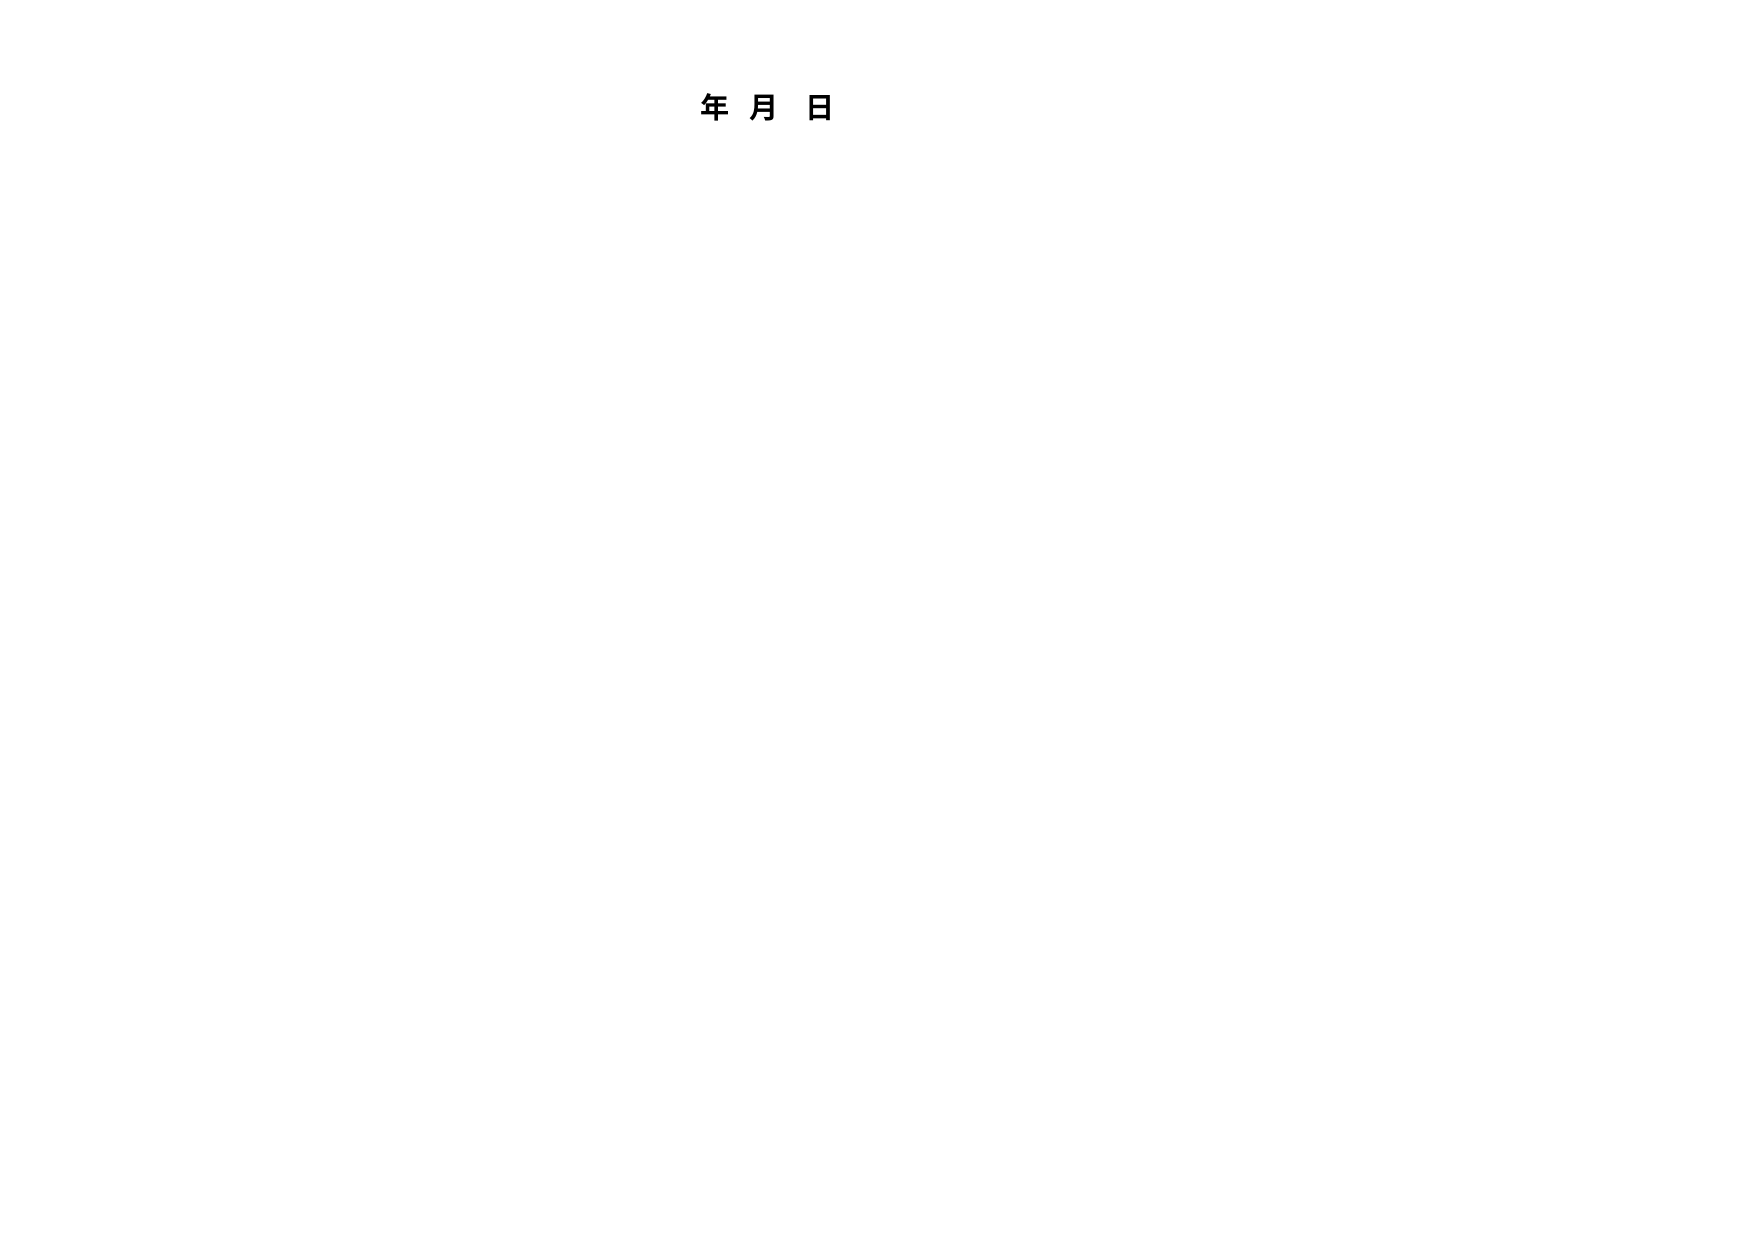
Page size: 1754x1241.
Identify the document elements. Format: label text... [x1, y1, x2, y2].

text 年 月 日 [103, 73, 1651, 138]
